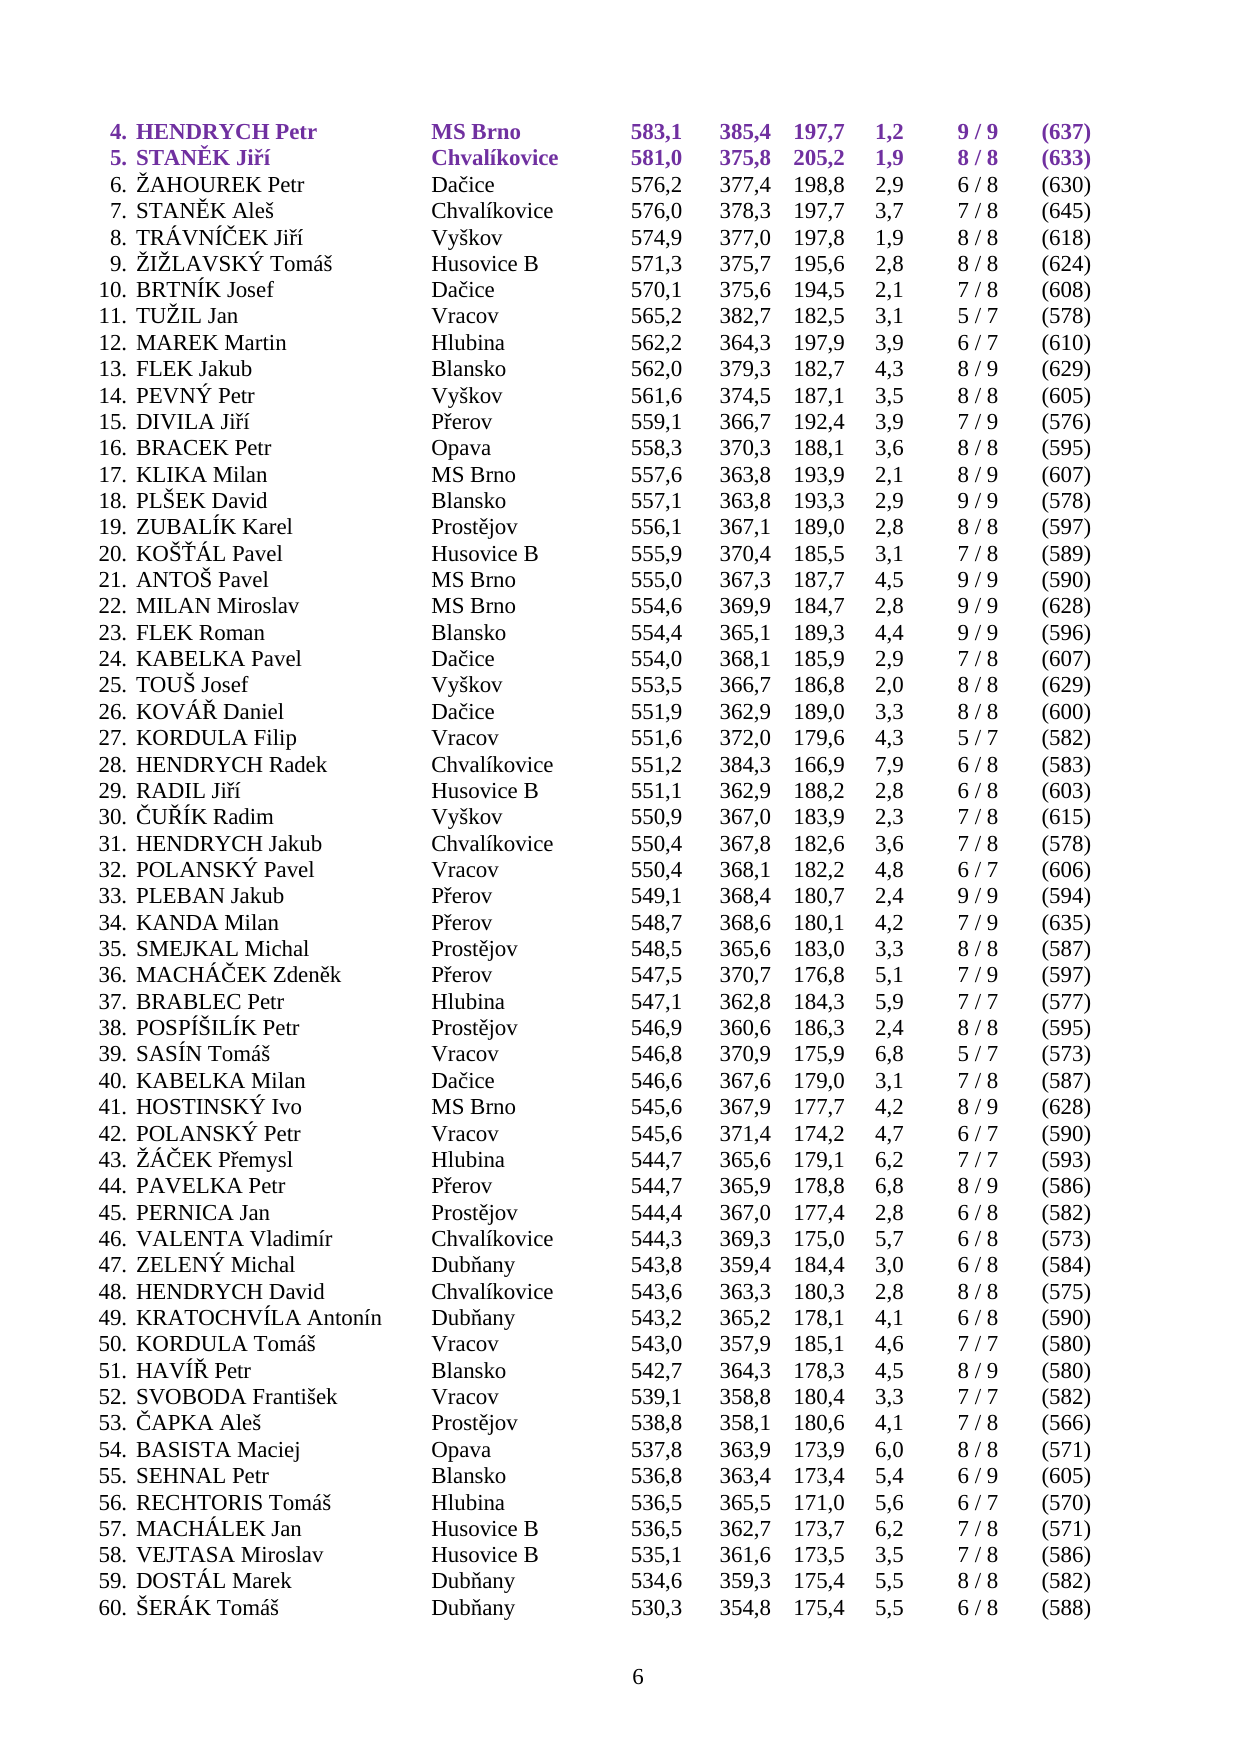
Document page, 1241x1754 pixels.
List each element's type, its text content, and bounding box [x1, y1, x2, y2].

text 59. DOSTÁL Marek Dubňany 534,6 359,3 175,4 5,5 8 / 8 (582) [77, 1568, 1163, 1594]
text 7. STANĚK Aleš Chvalíkovice 576,0 378,3 197,7 3,7 7 / 8 (645) [77, 197, 1163, 223]
text 10. BRTNÍK Josef Dačice 570,1 375,6 194,5 2,1 7 / 8 (608) [77, 276, 1163, 303]
text 34. KANDA Milan Přerov 548,7 368,6 180,1 4,2 7 / 9 (635) [77, 909, 1163, 935]
text 55. SEHNAL Petr Blansko 536,8 363,4 173,4 5,4 6 / 9 (605) [77, 1462, 1163, 1488]
text 16. BRACEK Petr Opava 558,3 370,3 188,1 3,6 8 / 8 (595) [77, 434, 1163, 461]
text 24. KABELKA Pavel Dačice 554,0 368,1 185,9 2,9 7 / 8 (607) [77, 645, 1163, 672]
text 46. VALENTA Vladimír Chvalíkovice 544,3 369,3 175,0 5,7 6 / 8 (573) [77, 1225, 1163, 1251]
text 8. TRÁVNÍČEK Jiří Vyškov 574,9 377,0 197,8 1,9 8 / 8 (618) [77, 223, 1163, 250]
text 52. SVOBODA František Vracov 539,1 358,8 180,4 3,3 7 / 7 (582) [77, 1383, 1163, 1409]
text 38. POSPÍŠILÍK Petr Prostějov 546,9 360,6 186,3 2,4 8 / 8 (595) [77, 1014, 1163, 1041]
text 58. VEJTASA Miroslav Husovice B 535,1 361,6 173,5 3,5 7 / 8 (586) [77, 1541, 1163, 1568]
text 20. KOŠŤÁL Pavel Husovice B 555,9 370,4 185,5 3,1 7 / 8 (589) [77, 540, 1163, 566]
text 51. HAVÍŘ Petr Blansko 542,7 364,3 178,3 4,5 8 / 9 (580) [77, 1357, 1163, 1383]
text 15. DIVILA Jiří Přerov 559,1 366,7 192,4 3,9 7 / 9 (576) [77, 408, 1163, 434]
text 29. RADIL Jiří Husovice B 551,1 362,9 188,2 2,8 6 / 8 (603) [77, 777, 1163, 803]
text 6. ŽAHOUREK Petr Dačice 576,2 377,4 198,8 2,9 6 / 8 (630) [77, 171, 1163, 197]
text 33. PLEBAN Jakub Přerov 549,1 368,4 180,7 2,4 9 / 9 (594) [77, 882, 1163, 909]
text 21. ANTOŠ Pavel MS Brno 555,0 367,3 187,7 4,5 9 / 9 (590) [77, 566, 1163, 592]
text 28. HENDRYCH Radek Chvalíkovice 551,2 384,3 166,9 7,9 6 / 8 (583) [77, 751, 1163, 777]
text 40. KABELKA Milan Dačice 546,6 367,6 179,0 3,1 7 / 8 (587) [77, 1067, 1163, 1093]
text 43. ŽÁČEK Přemysl Hlubina 544,7 365,6 179,1 6,2 7 / 7 (593) [77, 1146, 1163, 1172]
text 30. ČUŘÍK Radim Vyškov 550,9 367,0 183,9 2,3 7 / 8 (615) [77, 803, 1163, 830]
text 23. FLEK Roman Blansko 554,4 365,1 189,3 4,4 9 / 9 (596) [77, 619, 1163, 645]
text 22. MILAN Miroslav MS Brno 554,6 369,9 184,7 2,8 9 / 9 (628) [77, 592, 1163, 619]
text 12. MAREK Martin Hlubina 562,2 364,3 197,9 3,9 6 / 7 (610) [77, 329, 1163, 355]
text 25. TOUŠ Josef Vyškov 553,5 366,7 186,8 2,0 8 / 8 (629) [77, 672, 1163, 698]
text 53. ČAPKA Aleš Prostějov 538,8 358,1 180,6 4,1 7 / 8 (566) [77, 1409, 1163, 1436]
text 44. PAVELKA Petr Přerov 544,7 365,9 178,8 6,8 8 / 9 (586) [77, 1172, 1163, 1199]
text 47. ZELENÝ Michal Dubňany 543,8 359,4 184,4 3,0 6 / 8 (584) [77, 1251, 1163, 1278]
text 56. RECHTORIS Tomáš Hlubina 536,5 365,5 171,0 5,6 6 / 7 (570) [77, 1488, 1163, 1515]
text 60. ŠERÁK Tomáš Dubňany 530,3 354,8 175,4 5,5 6 / 8 (588) [77, 1594, 1163, 1620]
text 26. KOVÁŘ Daniel Dačice 551,9 362,9 189,0 3,3 8 / 8 (600) [77, 698, 1163, 724]
text 5. STANĚK Jiří Chvalíkovice 581,0 375,8 205,2 1,9 8 / 8 (633) [77, 144, 1163, 171]
text 4. HENDRYCH Petr MS Brno 583,1 385,4 197,7 1,2 9 / 9 (637) [77, 118, 1163, 144]
text 14. PEVNÝ Petr Vyškov 561,6 374,5 187,1 3,5 8 / 8 (605) [77, 382, 1163, 408]
text 49. KRATOCHVÍLA Antonín Dubňany 543,2 365,2 178,1 4,1 6 / 8 (590) [77, 1304, 1163, 1330]
text 54. BASISTA Maciej Opava 537,8 363,9 173,9 6,0 8 / 8 (571) [77, 1436, 1163, 1462]
text 19. ZUBALÍK Karel Prostějov 556,1 367,1 189,0 2,8 8 / 8 (597) [77, 513, 1163, 540]
text 9. ŽIŽLAVSKÝ Tomáš Husovice B 571,3 375,7 195,6 2,8 8 / 8 (624) [77, 250, 1163, 276]
text 35. SMEJKAL Michal Prostějov 548,5 365,6 183,0 3,3 8 / 8 (587) [77, 935, 1163, 961]
text 50. KORDULA Tomáš Vracov 543,0 357,9 185,1 4,6 7 / 7 (580) [77, 1330, 1163, 1357]
text 41. HOSTINSKÝ Ivo MS Brno 545,6 367,9 177,7 4,2 8 / 9 (628) [77, 1093, 1163, 1119]
text 32. POLANSKÝ Pavel Vracov 550,4 368,1 182,2 4,8 6 / 7 (606) [77, 856, 1163, 882]
text 18. PLŠEK David Blansko 557,1 363,8 193,3 2,9 9 / 9 (578) [77, 487, 1163, 513]
text 13. FLEK Jakub Blansko 562,0 379,3 182,7 4,3 8 / 9 (629) [77, 355, 1163, 382]
text 37. BRABLEC Petr Hlubina 547,1 362,8 184,3 5,9 7 / 7 (577) [77, 988, 1163, 1014]
text 45. PERNICA Jan Prostějov 544,4 367,0 177,4 2,8 6 / 8 (582) [77, 1199, 1163, 1225]
text 42. POLANSKÝ Petr Vracov 545,6 371,4 174,2 4,7 6 / 7 (590) [77, 1119, 1163, 1146]
text 27. KORDULA Filip Vracov 551,6 372,0 179,6 4,3 5 / 7 (582) [77, 724, 1163, 751]
text 57. MACHÁLEK Jan Husovice B 536,5 362,7 173,7 6,2 7 / 8 (571) [77, 1515, 1163, 1541]
text 11. TUŽIL Jan Vracov 565,2 382,7 182,5 3,1 5 / 7 (578) [77, 303, 1163, 329]
text 31. HENDRYCH Jakub Chvalíkovice 550,4 367,8 182,6 3,6 7 / 8 (578) [77, 830, 1163, 856]
text 39. SASÍN Tomáš Vracov 546,8 370,9 175,9 6,8 5 / 7 (573) [77, 1041, 1163, 1067]
text 36. MACHÁČEK Zdeněk Přerov 547,5 370,7 176,8 5,1 7 / 9 (597) [77, 961, 1163, 988]
text 17. KLIKA Milan MS Brno 557,6 363,8 193,9 2,1 8 / 9 (607) [77, 461, 1163, 487]
text 48. HENDRYCH David Chvalíkovice 543,6 363,3 180,3 2,8 8 / 8 (575) [77, 1278, 1163, 1304]
